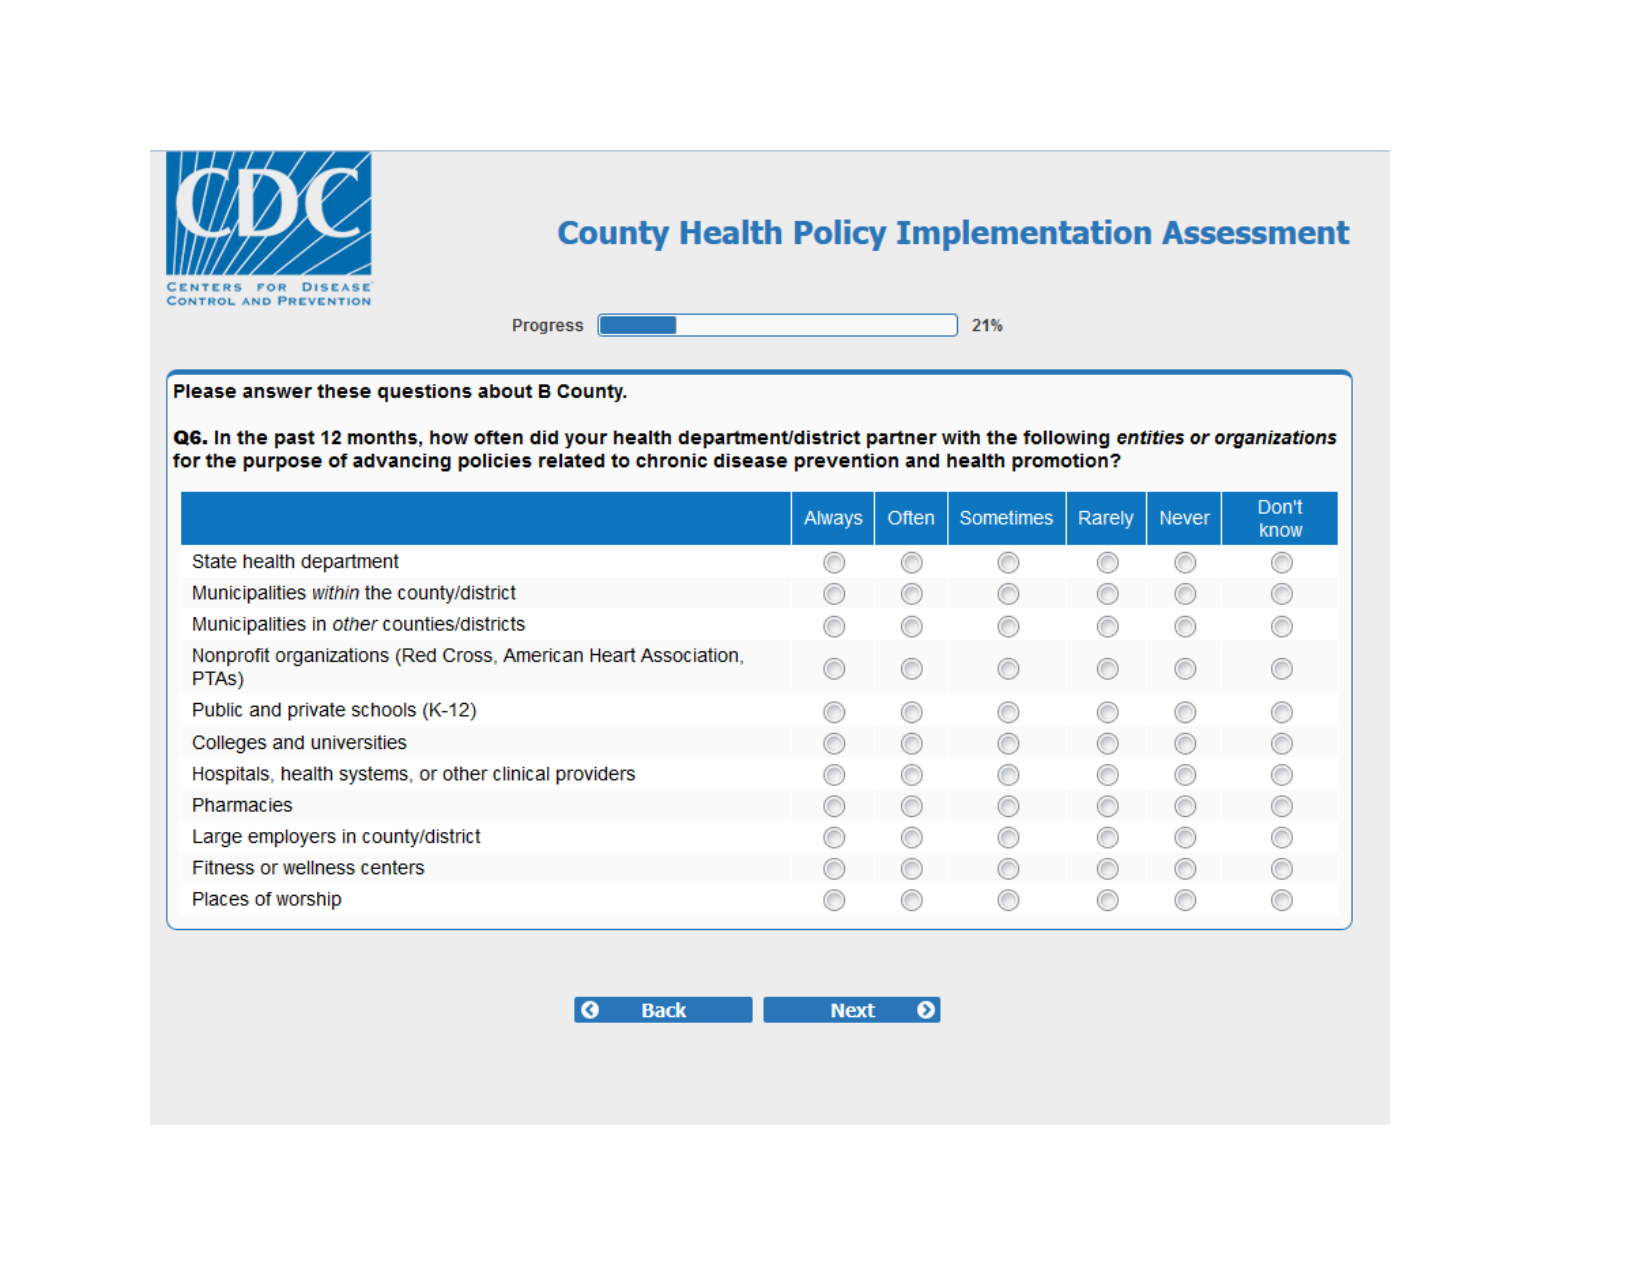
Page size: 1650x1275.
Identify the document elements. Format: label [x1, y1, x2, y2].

picture [150, 150, 1391, 1125]
